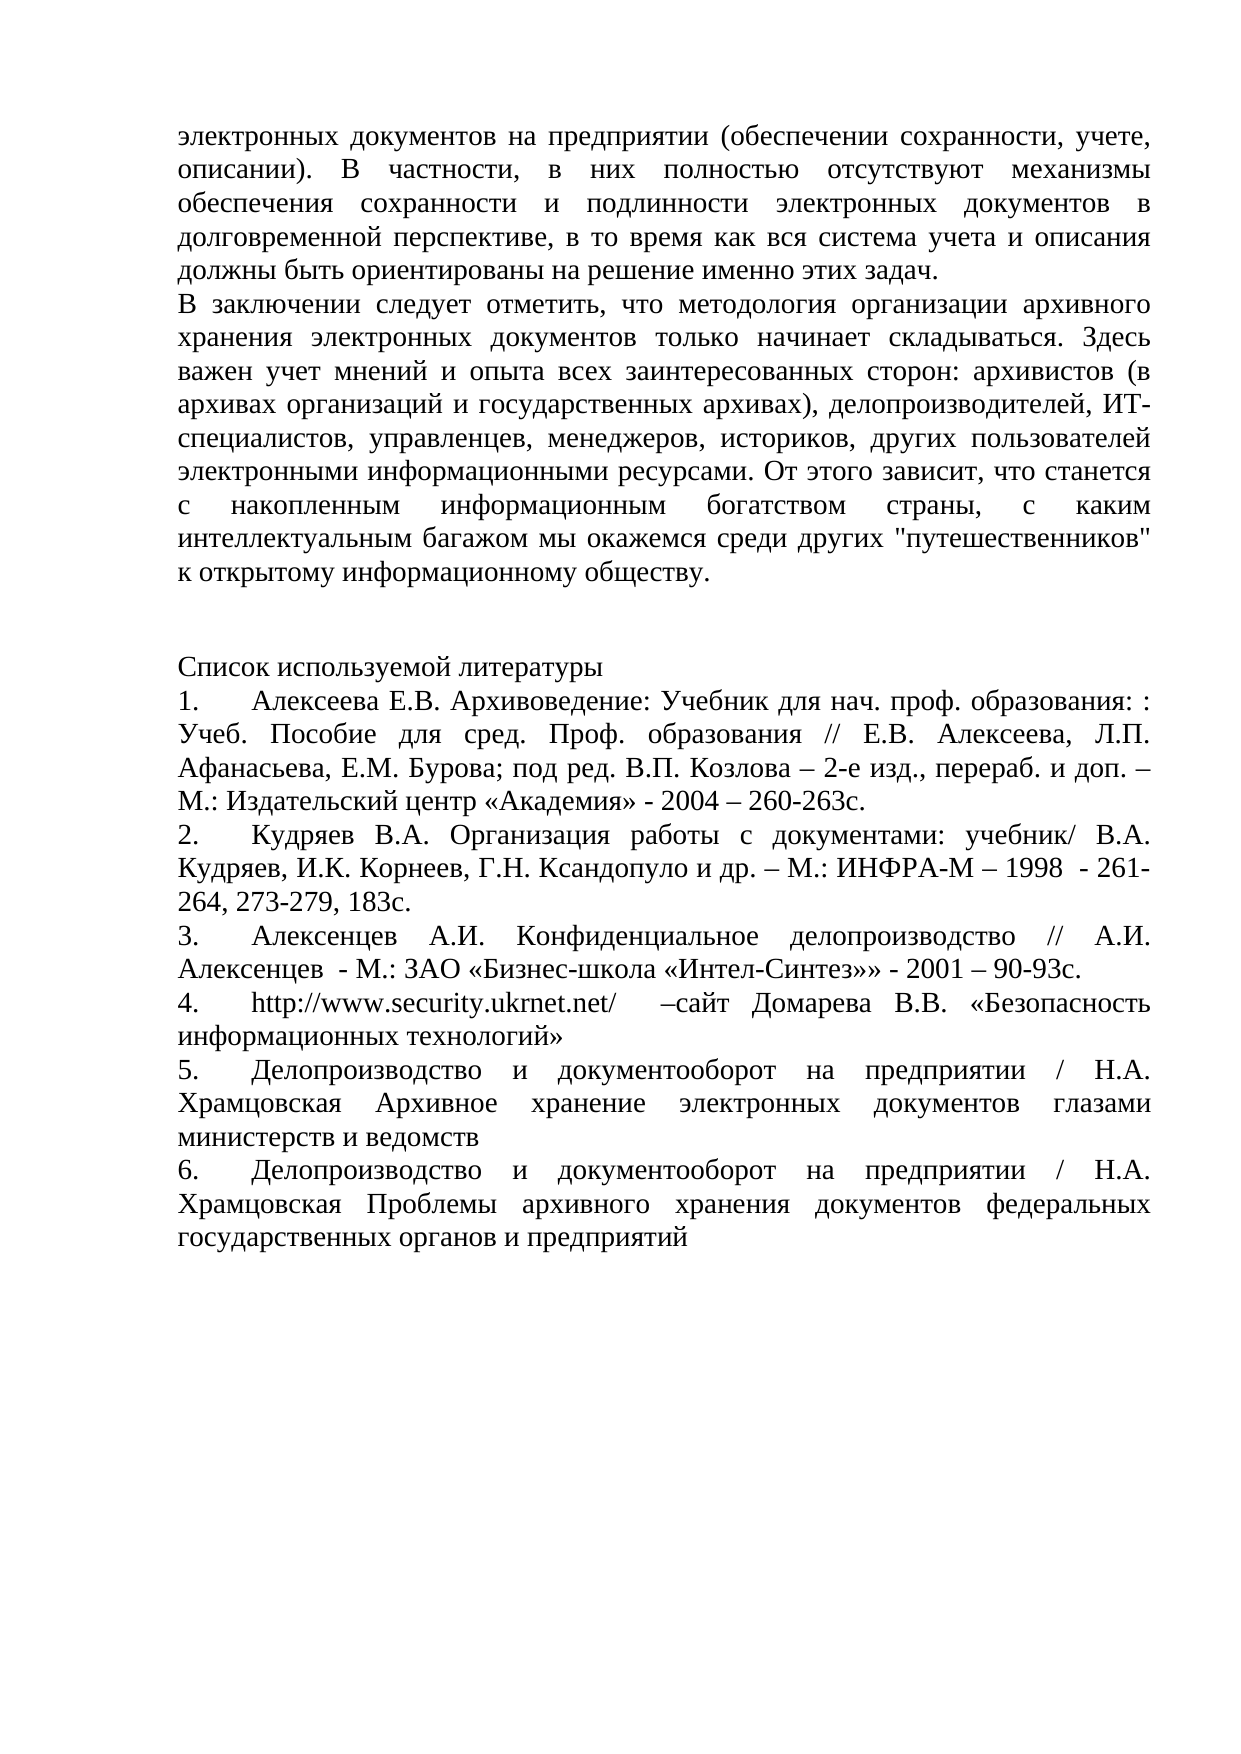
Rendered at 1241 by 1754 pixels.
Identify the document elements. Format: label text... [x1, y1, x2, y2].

text 1. Алексеева Е.В. Архивоведение: Учебник для нач. проф. образования: : Учеб. Пособие для сред. Проф. образования // Е.В. Алексеева, Л.П. Афанасьева, Е.М. Бурова; под ред. В.П. Козлова – 2-е изд., перераб. и доп. – М.: Издательский центр «Академия» - 2004 – 260-263с. [177, 683, 1152, 817]
text В заключении следует отметить, что методология организации архивного хранения электронных документов только начинает складываться. Здесь важен учет мнений и опыта всех заинтересованных сторон: архивистов (в архивах организаций и государственных архивах), делопроизводителей, ИТ-специалистов, управленцев, менеджеров, историков, других пользователей электронными информационными ресурсами. От этого зависит, что станется с накопленным информационным богатством страны, с каким интеллектуальным багажом мы окажемся среди других "путешественников" к открытому информационному обществу. [177, 286, 1152, 588]
text 2. Кудряев В.А. Организация работы с документами: учебник/ В.А. Кудряев, И.К. Корнеев, Г.Н. Ксандопуло и др. – М.: ИНФРА-М – 1998 - 261-264, 273-279, 183с. [177, 817, 1152, 918]
text 5. Делопроизводство и документооборот на предприятии / Н.А. Храмцовская Архивное хранение электронных документов глазами министерств и ведомств [177, 1052, 1152, 1152]
text 6. Делопроизводство и документооборот на предприятии / Н.А. Храмцовская Проблемы архивного хранения документов федеральных государственных органов и предприятий [177, 1152, 1152, 1253]
text 3. Алексенцев А.И. Конфиденциальное делопроизводство // А.И. Алексенцев - М.: ЗАО «Бизнес-школа «Интел-Синтез»» - 2001 – 90-93с. [177, 918, 1152, 985]
text 4. http://www.security.ukrnet.net/ –сайт Домарева В.В. «Безопасность информационных технологий» [177, 985, 1152, 1052]
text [177, 118, 1152, 286]
text Список используемой литературы [177, 649, 1152, 683]
